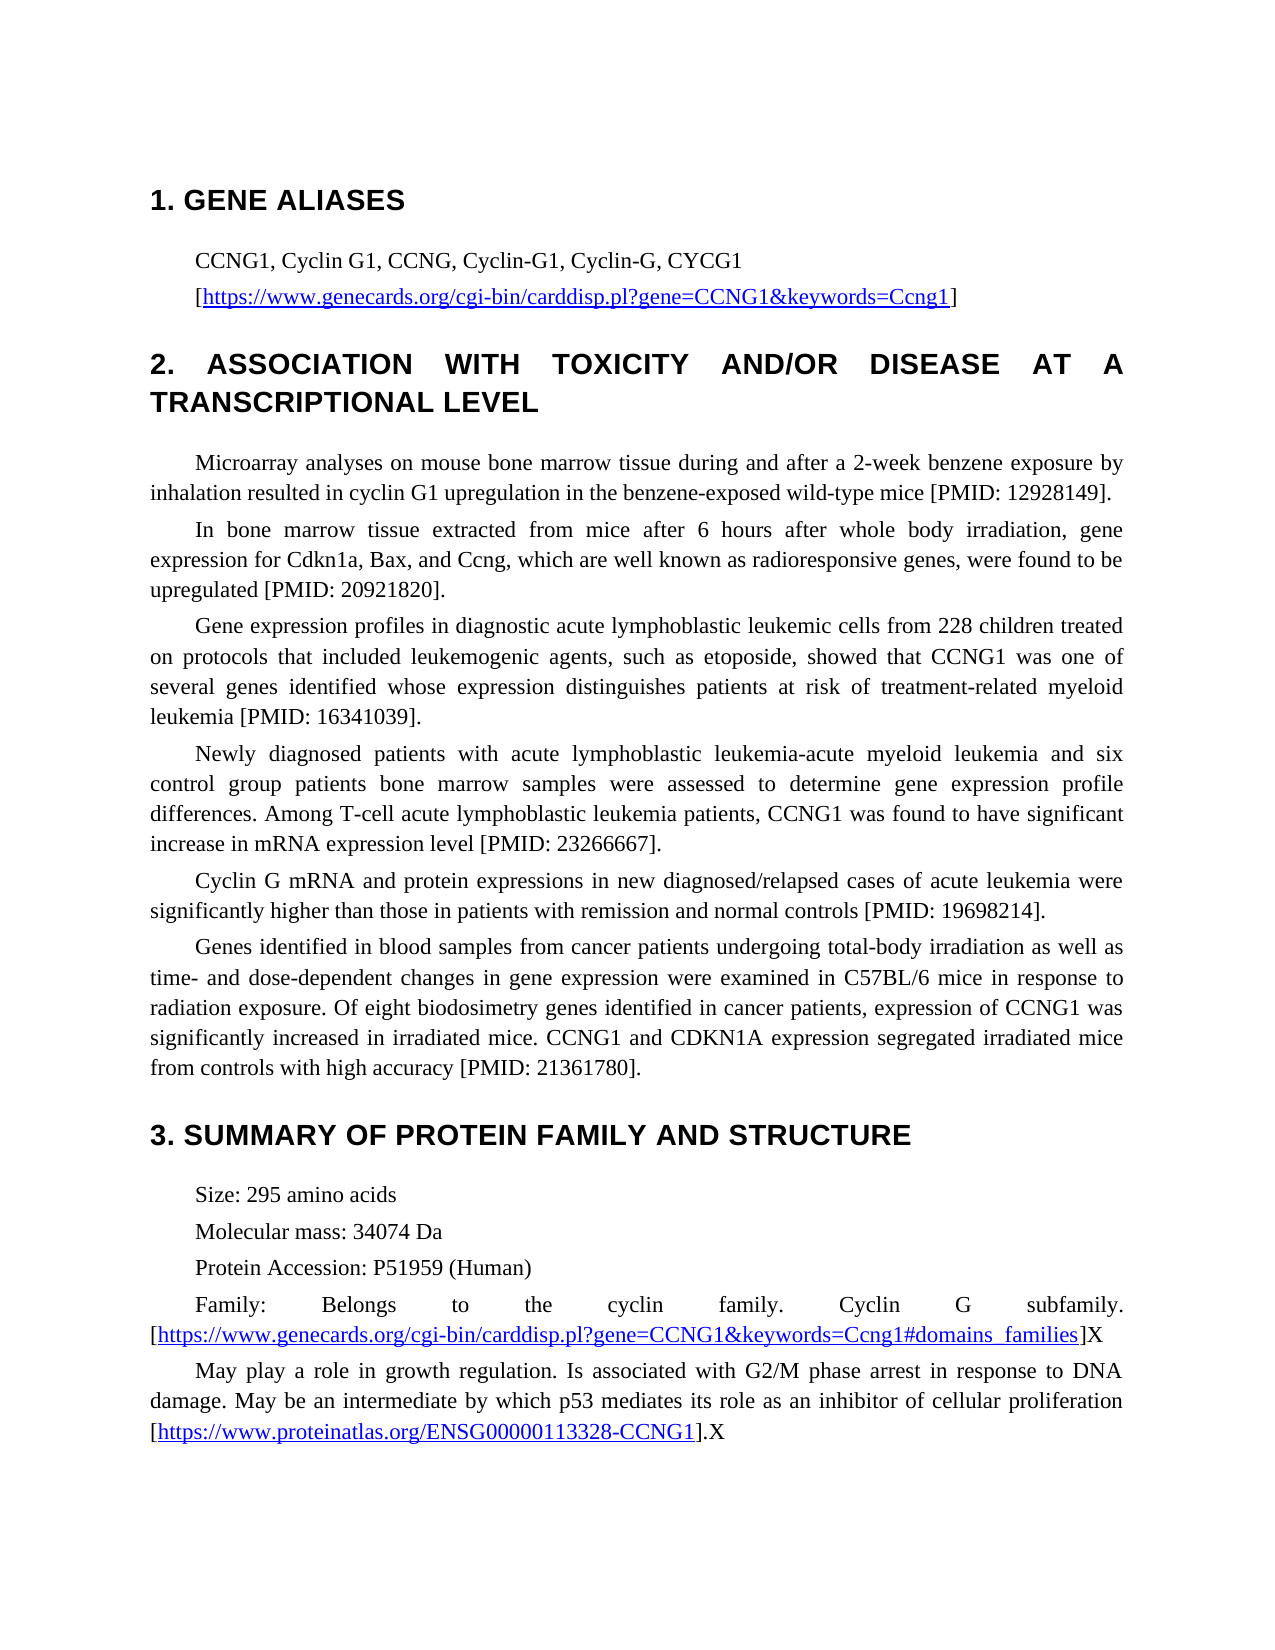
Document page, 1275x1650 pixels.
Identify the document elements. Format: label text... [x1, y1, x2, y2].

subtitle 2. Association with Toxicity and/or Disease at a Transcriptional Level [150, 347, 1125, 419]
subtitle 1. Gene Aliases [150, 183, 1125, 217]
text [https://www.genecards.org/cgi-bin/carddisp.pl?gene=CCNG1&keywords=Ccng1] [150, 283, 1125, 310]
subtitle 3. Summary of Protein Family and Structure [150, 1118, 1125, 1151]
